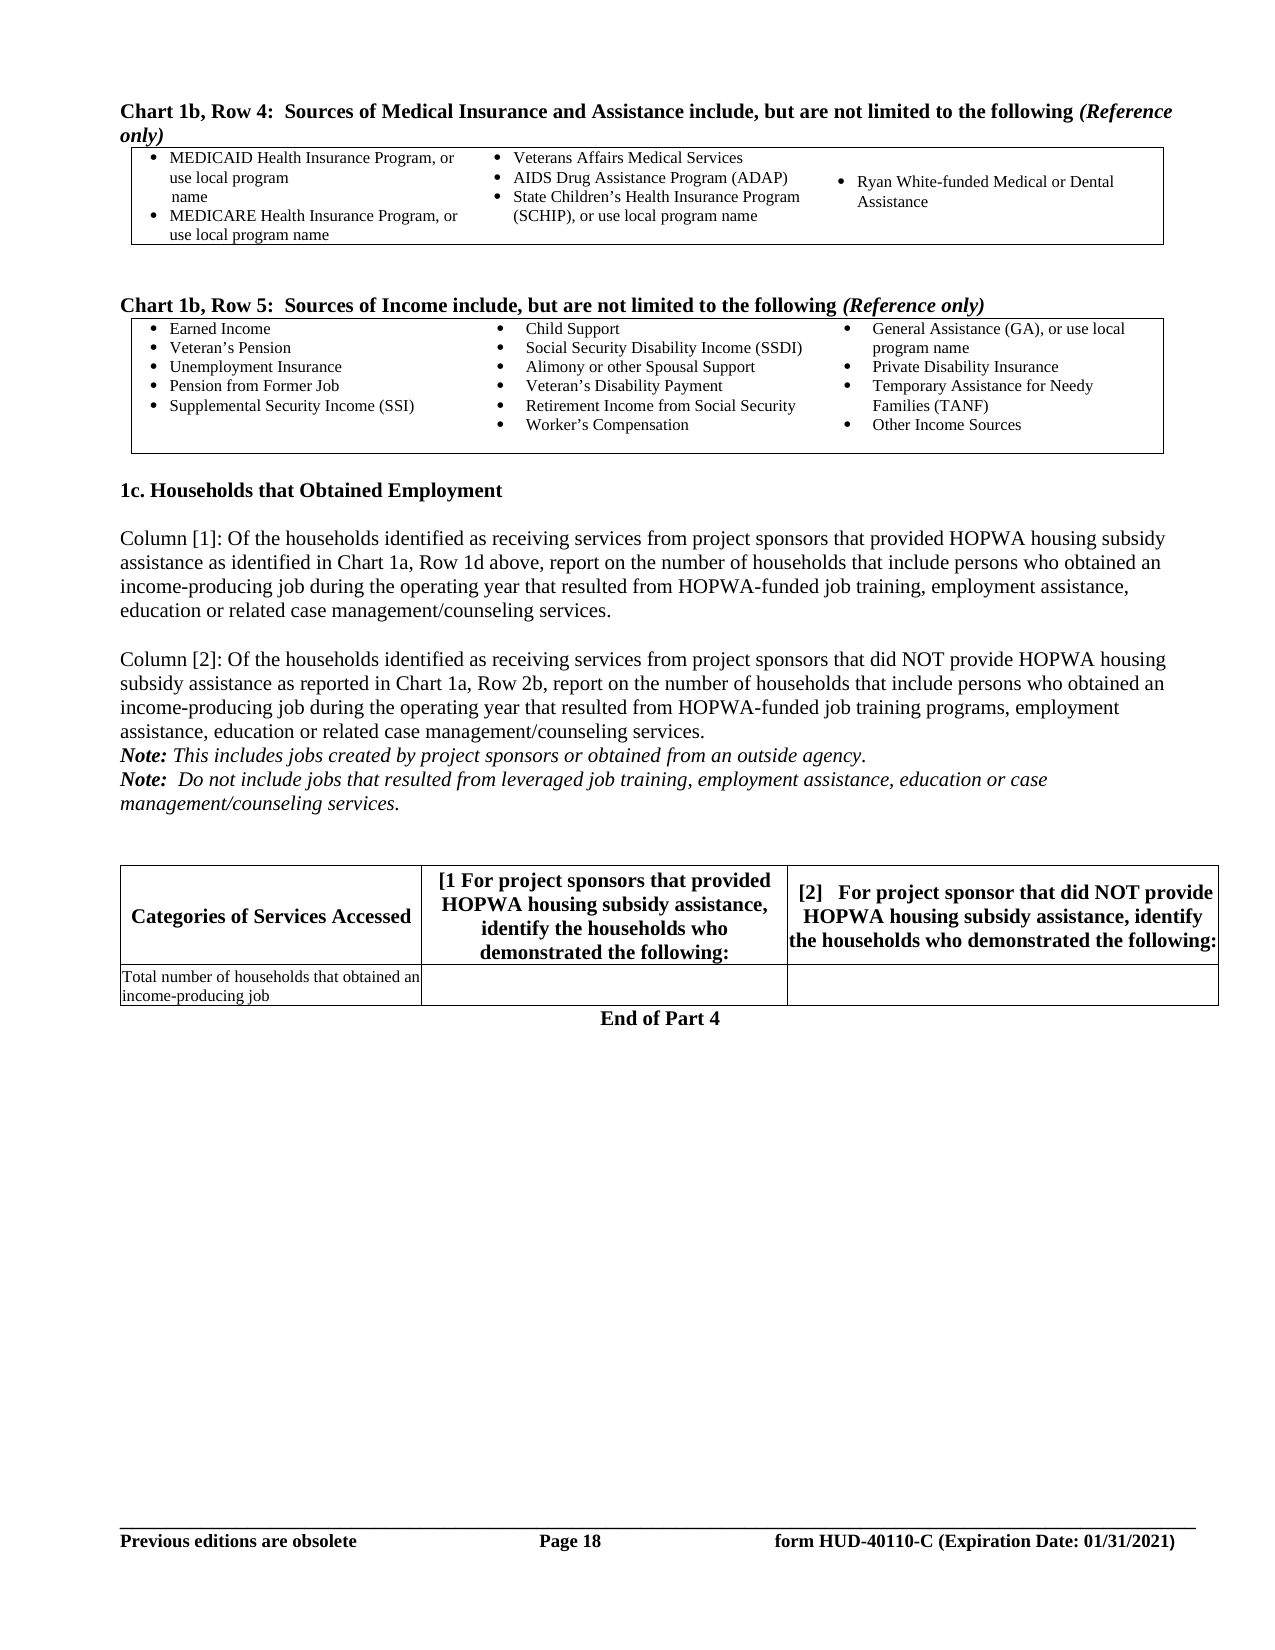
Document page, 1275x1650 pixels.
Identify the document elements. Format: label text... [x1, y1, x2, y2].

table_header Earned Income Veteran’s Pension Unemployment Insurance Pension from Former Job Supplemental Security Income (SSI) [132, 319, 476, 453]
table_cell [422, 965, 787, 1005]
text Chart 1b, Row 4: Sources of Medical Insurance and Assistance include, but are not limited to the following (Reference only) [120, 99, 1200, 147]
subtitle 1c. Households that Obtained Employment [120, 478, 1200, 502]
text Chart 1b, Row 5: Sources of Income include, but are not limited to the following (Reference only) [120, 293, 1200, 317]
text Column [2]: Of the households identified as receiving services from project sponsors that did NOT provide HOPWA housing subsidy assistance as reported in Chart 1a, Row 2b, report on the number of households that include persons who obtained an income-producing job during the operating year that resulted from HOPWA-funded job training programs, employment assistance, education or related case management/counseling services. [120, 646, 1200, 743]
table_header Categories of Services Accessed [121, 866, 421, 964]
table_header General Assistance (GA), or use local program name Private Disability Insurance Temporary Assistance for Needy Families (TANF) Other Income Sources [819, 319, 1163, 453]
table_cell [788, 965, 1218, 1005]
table_cell Total number of households that obtained an income-producing job [121, 965, 421, 1005]
text Note: This includes jobs created by project sponsors or obtained from an outside agency. [120, 743, 1200, 767]
table_header Veterans Affairs Medical Services AIDS Drug Assistance Program (ADAP) State Children’s Health Insurance Program (SCHIP), or use local program name [476, 148, 819, 244]
text Column [1]: Of the households identified as receiving services from project sponsors that provided HOPWA housing subsidy assistance as identified in Chart 1a, Row 1d above, report on the number of households that include persons who obtained an income-producing job during the operating year that resulted from HOPWA-funded job training, employment assistance, education or related case management/counseling services. [120, 526, 1200, 622]
table_header [2] For project sponsor that did NOT provide HOPWA housing subsidy assistance, identify the households who demonstrated the following: [788, 866, 1218, 964]
table_header Child Support Social Security Disability Income (SSDI) Alimony or other Spousal Support Veteran’s Disability Payment Retirement Income from Social Security Worker’s Compensation [476, 319, 819, 453]
table_header Ryan White-funded Medical or Dental Assistance [819, 148, 1163, 244]
table_header MEDICAID Health Insurance Program, or use local program name MEDICARE Health Insurance Program, or use local program name [132, 148, 476, 244]
table_header [1 For project sponsors that provided HOPWA housing subsidy assistance, identify the households who demonstrated the following: [422, 866, 787, 964]
text End of Part 4 [120, 1006, 1200, 1030]
text Note: Do not include jobs that resulted from leveraged job training, employment assistance, education or case management/counseling services. [120, 767, 1200, 815]
